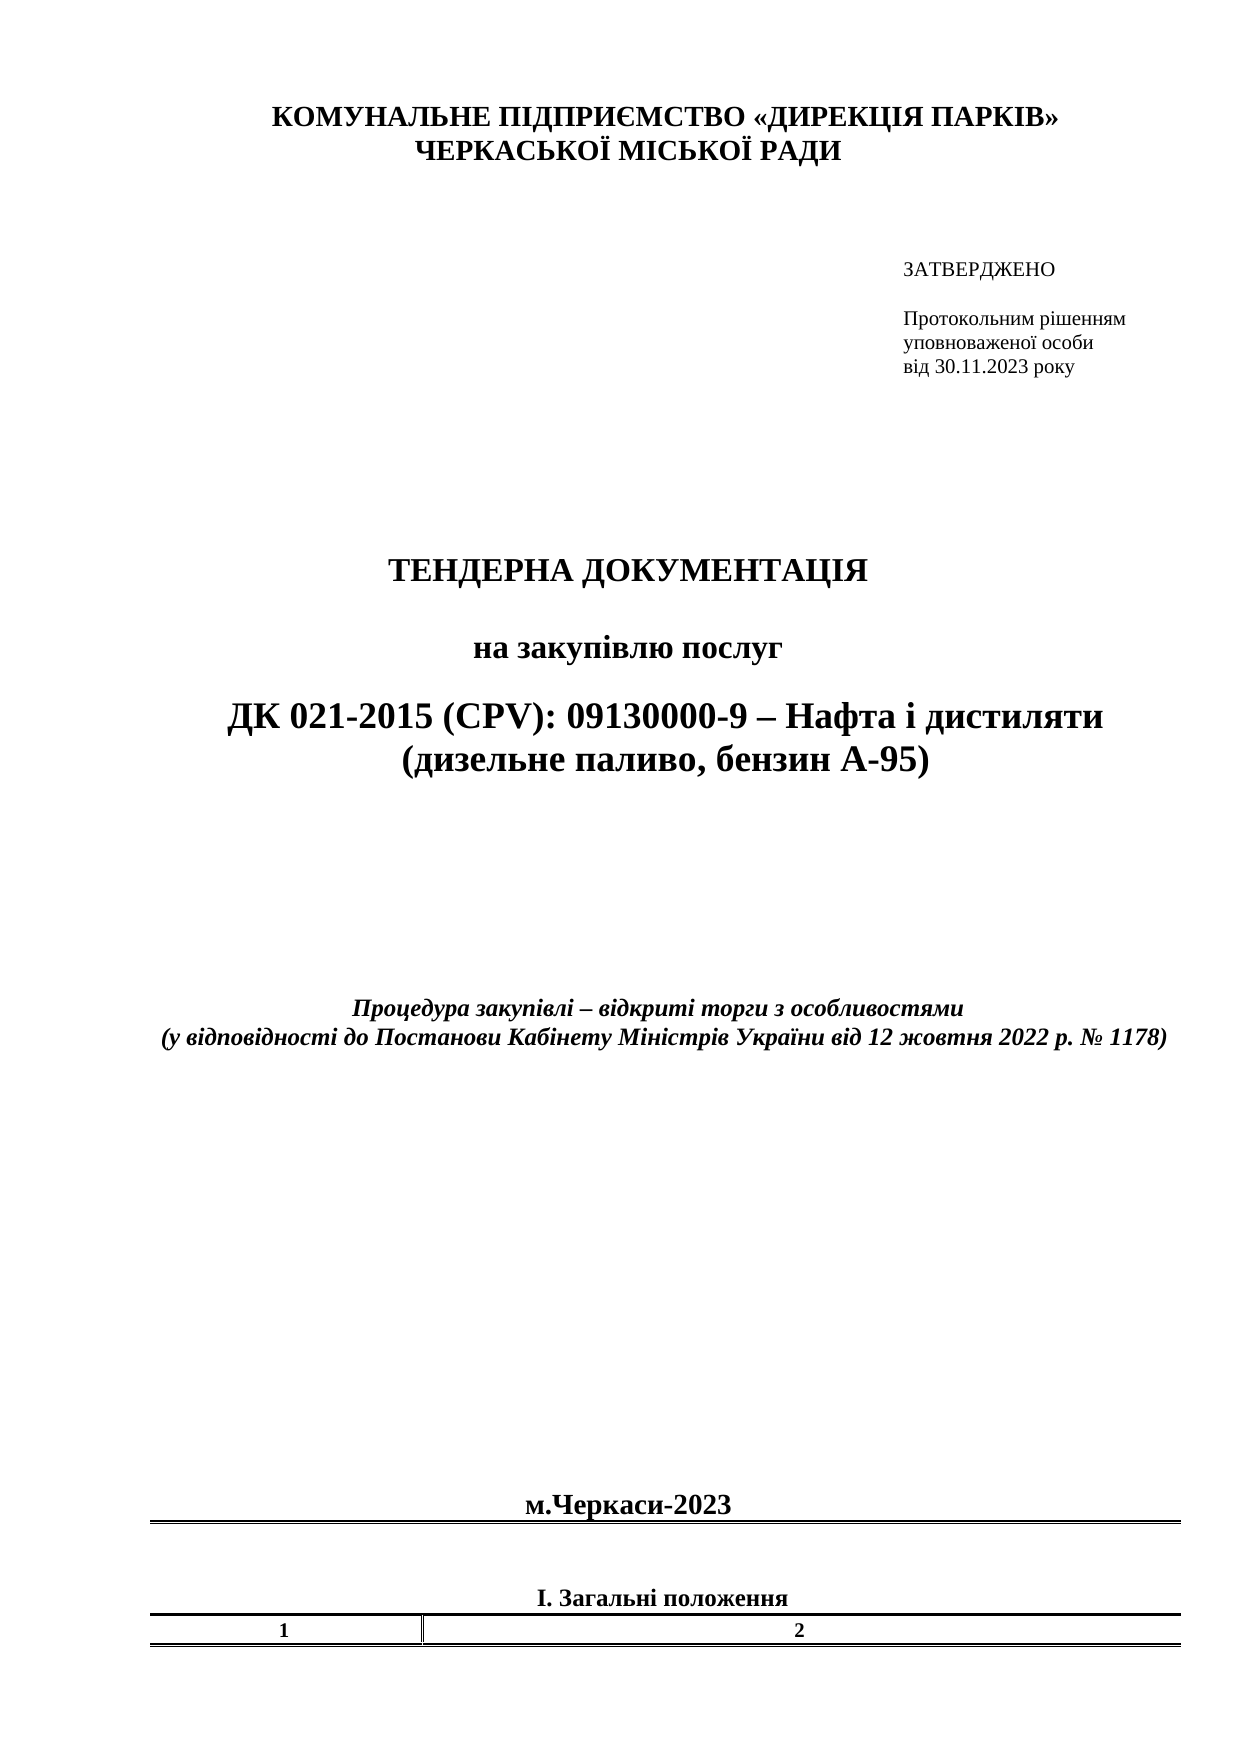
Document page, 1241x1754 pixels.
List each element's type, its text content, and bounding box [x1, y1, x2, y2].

text КОМУНАЛЬНЕ ПІДПРИЄМСТВО «ДИРЕКЦІЯ ПАРКІВ» [150, 99, 1181, 133]
text ЗАТВЕРДЖЕНО [150, 257, 1181, 281]
table_header I. Загальні положення [150, 1524, 1181, 1613]
text Процедура закупівлі – відкриті торги з особливостями [150, 991, 1169, 1022]
text Протокольним рішенням [150, 306, 1181, 329]
table_cell 1 [150, 1616, 423, 1643]
text м.Черкаси-2023 [75, 1487, 1181, 1520]
text (у відповідності до Постанови Кабінету Міністрів України від 12 жовтня 2022 р. № 1178) [150, 1022, 1181, 1051]
text ДК 021-2015 (CPV): 09130000-9 – Нафта і дистиляти (дизельне паливо, бензин А-95) [150, 694, 1181, 780]
text тендерна документація [75, 550, 1181, 588]
text ЧЕРКАСЬКОЇ МІСЬКОЇ РАДИ [75, 133, 1181, 166]
text на закупівлю послуг [75, 627, 1181, 665]
text уповноваженої особи [150, 329, 1181, 354]
table_cell 2 [423, 1616, 1181, 1643]
text від 30.11.2023 року [150, 354, 1181, 378]
